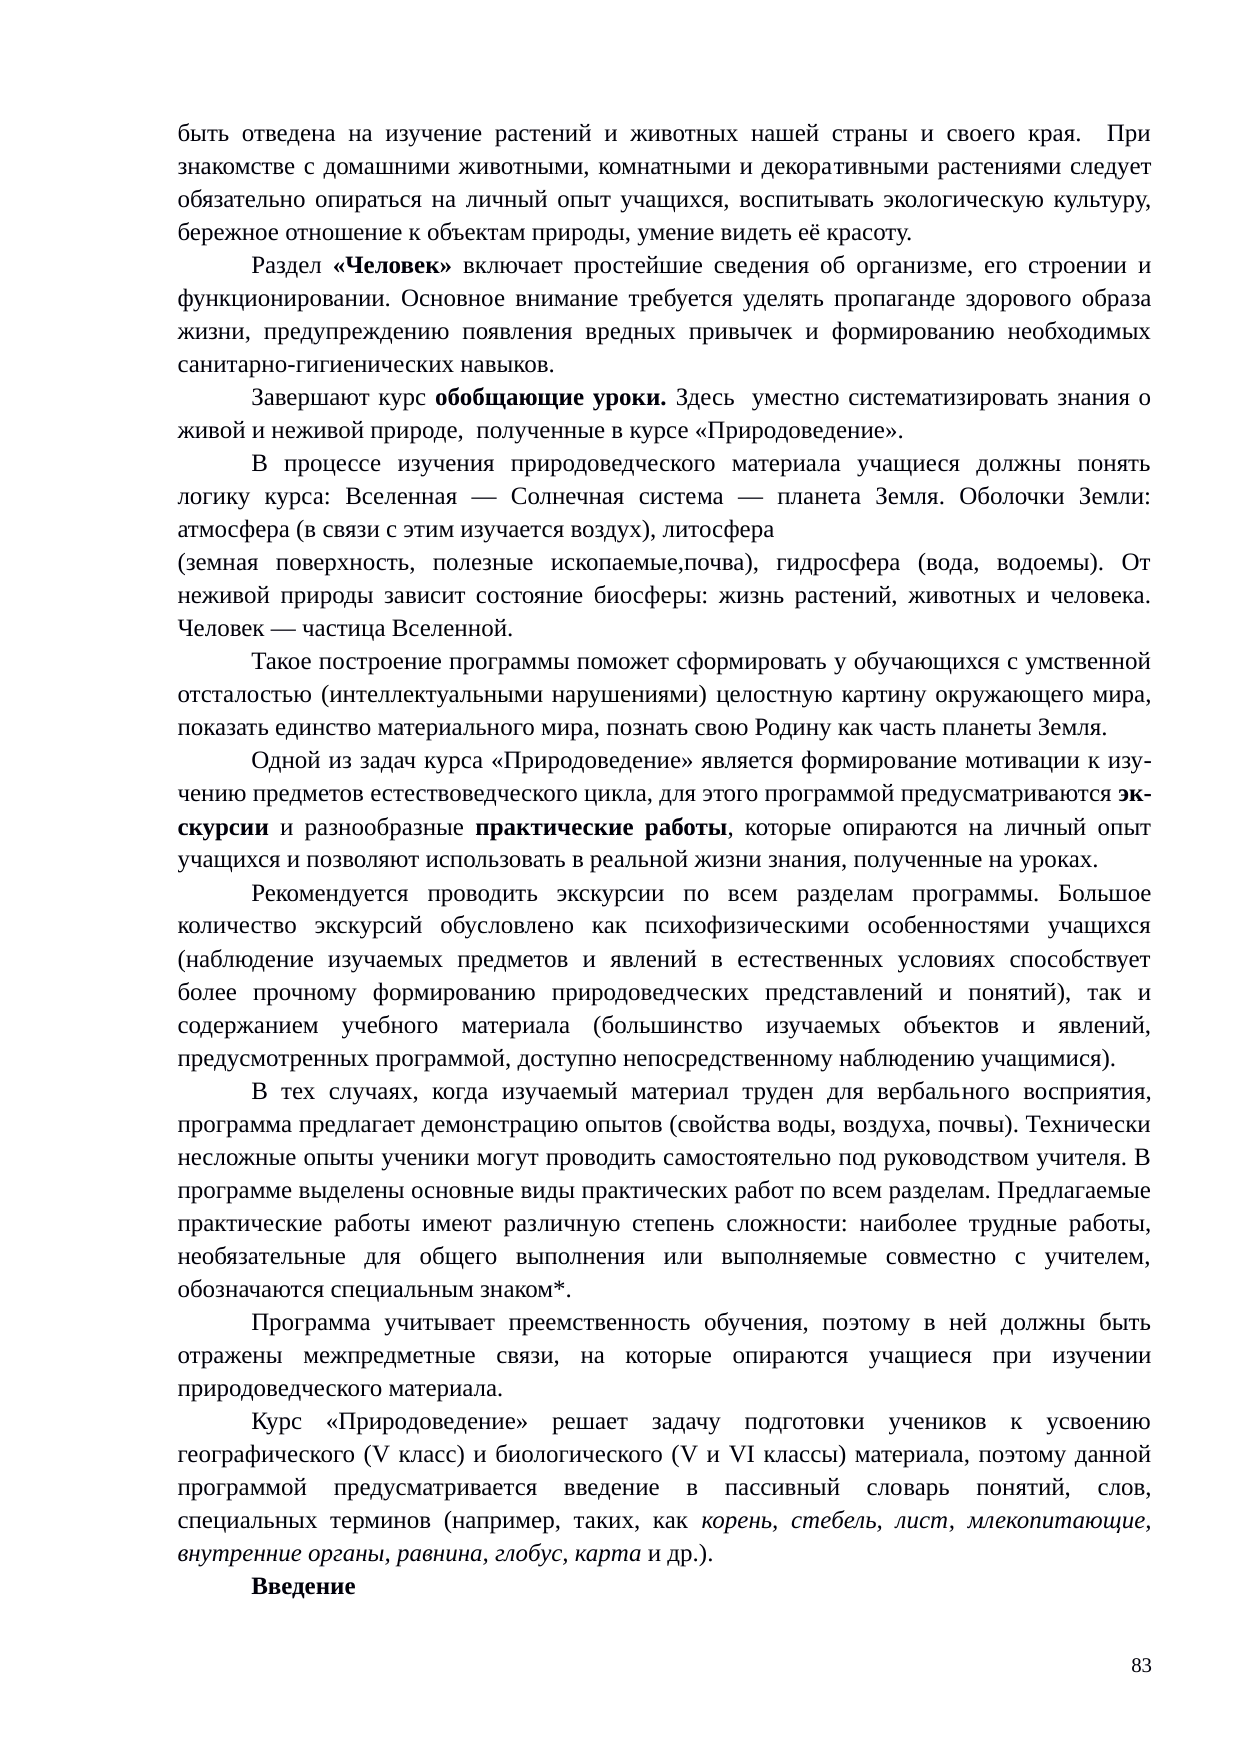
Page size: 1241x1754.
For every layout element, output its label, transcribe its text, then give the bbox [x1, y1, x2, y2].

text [177, 118, 1152, 246]
text Программа учитывает преемственность обучения, поэтому в ней должны быть отражены межпредметные связи, на которые опираются учащиеся при изучении природоведческого материала. [177, 1307, 1152, 1402]
text Такое построение программы поможет сформировать у обучающихся с умственной отсталостью (интеллектуальными нарушениями) целостную картину окружающего мира, показать единство материального мира, познать свою Родину как часть планеты Земля. [177, 646, 1152, 741]
text Курс «Природоведение» решает задачу подготовки учеников к усвоению географического (V класс) и биологического (V и VI классы) материала, поэтому данной программой предусматривается введение в пассивный словарь понятий, слов, специальных терминов (например, таких, как корень, стебель, лист, млекопитающие, внутренние органы, равнина, глобус, карта и др.). [177, 1406, 1152, 1567]
text Раздел «Человек» включает простейшие сведения об организме, его строении и функционировании. Основное внимание требуется уделять пропаганде здорового образа жизни, предупреждению появления вредных привычек и формированию необходимых санитарно-гигиенических навыков. [177, 250, 1152, 378]
text (земная поверхность, полезные ископаемые,почва), гидросфера (вода, водоемы). От неживой природы зависит состояние биосферы: жизнь растений, животных и человека. Человек — частица Вселенной. [177, 547, 1152, 642]
text Одной из задач курса «Природоведение» является формирование мотивации к изучению предметов естествоведческого цикла, для этого программой предусматриваются экскурсии и разнообразные практические работы, которые опираются на личный опыт учащихся и позволяют использовать в реальной жизни знания, полученные на уроках. [177, 746, 1152, 873]
text Введение [177, 1571, 1152, 1600]
text В процессе изучения природоведческого материала учащиеся должны понять логику курса: Вселенная — Солнечная система — планета Земля. Оболочки Земли: атмосфера (в связи с этим изучается воздух), литосфера [177, 448, 1152, 543]
text Рекомендуется проводить экскурсии по всем разделам программы. Большое количество экскурсий обусловлено как психофизическими особенностями учащихся (наблюдение изучаемых предметов и явлений в естественных условиях способствует более прочному формированию природоведческих представлений и понятий), так и содержанием учебного материала (большинство изучаемых объектов и явлений, предусмотренных программой, доступно непосредственному наблюдению учащимися). [177, 878, 1152, 1071]
text Завершают курс обобщающие уроки. Здесь уместно систематизировать знания о живой и неживой природе, полученные в курсе «Природоведение». [177, 382, 1152, 444]
text В тех случаях, когда изучаемый материал труден для вербального восприятия, программа предлагает демонстрацию опытов (свойства воды, воздуха, почвы). Технически несложные опыты ученики могут проводить самостоятельно под руководством учителя. В программе выделены основные виды практических работ по всем разделам. Предлагаемые практические работы имеют различную степень сложности: наиболее трудные работы, необязательные для общего выполнения или выполняемые совместно с учителем, обозначаются специальным знаком*. [177, 1076, 1152, 1303]
